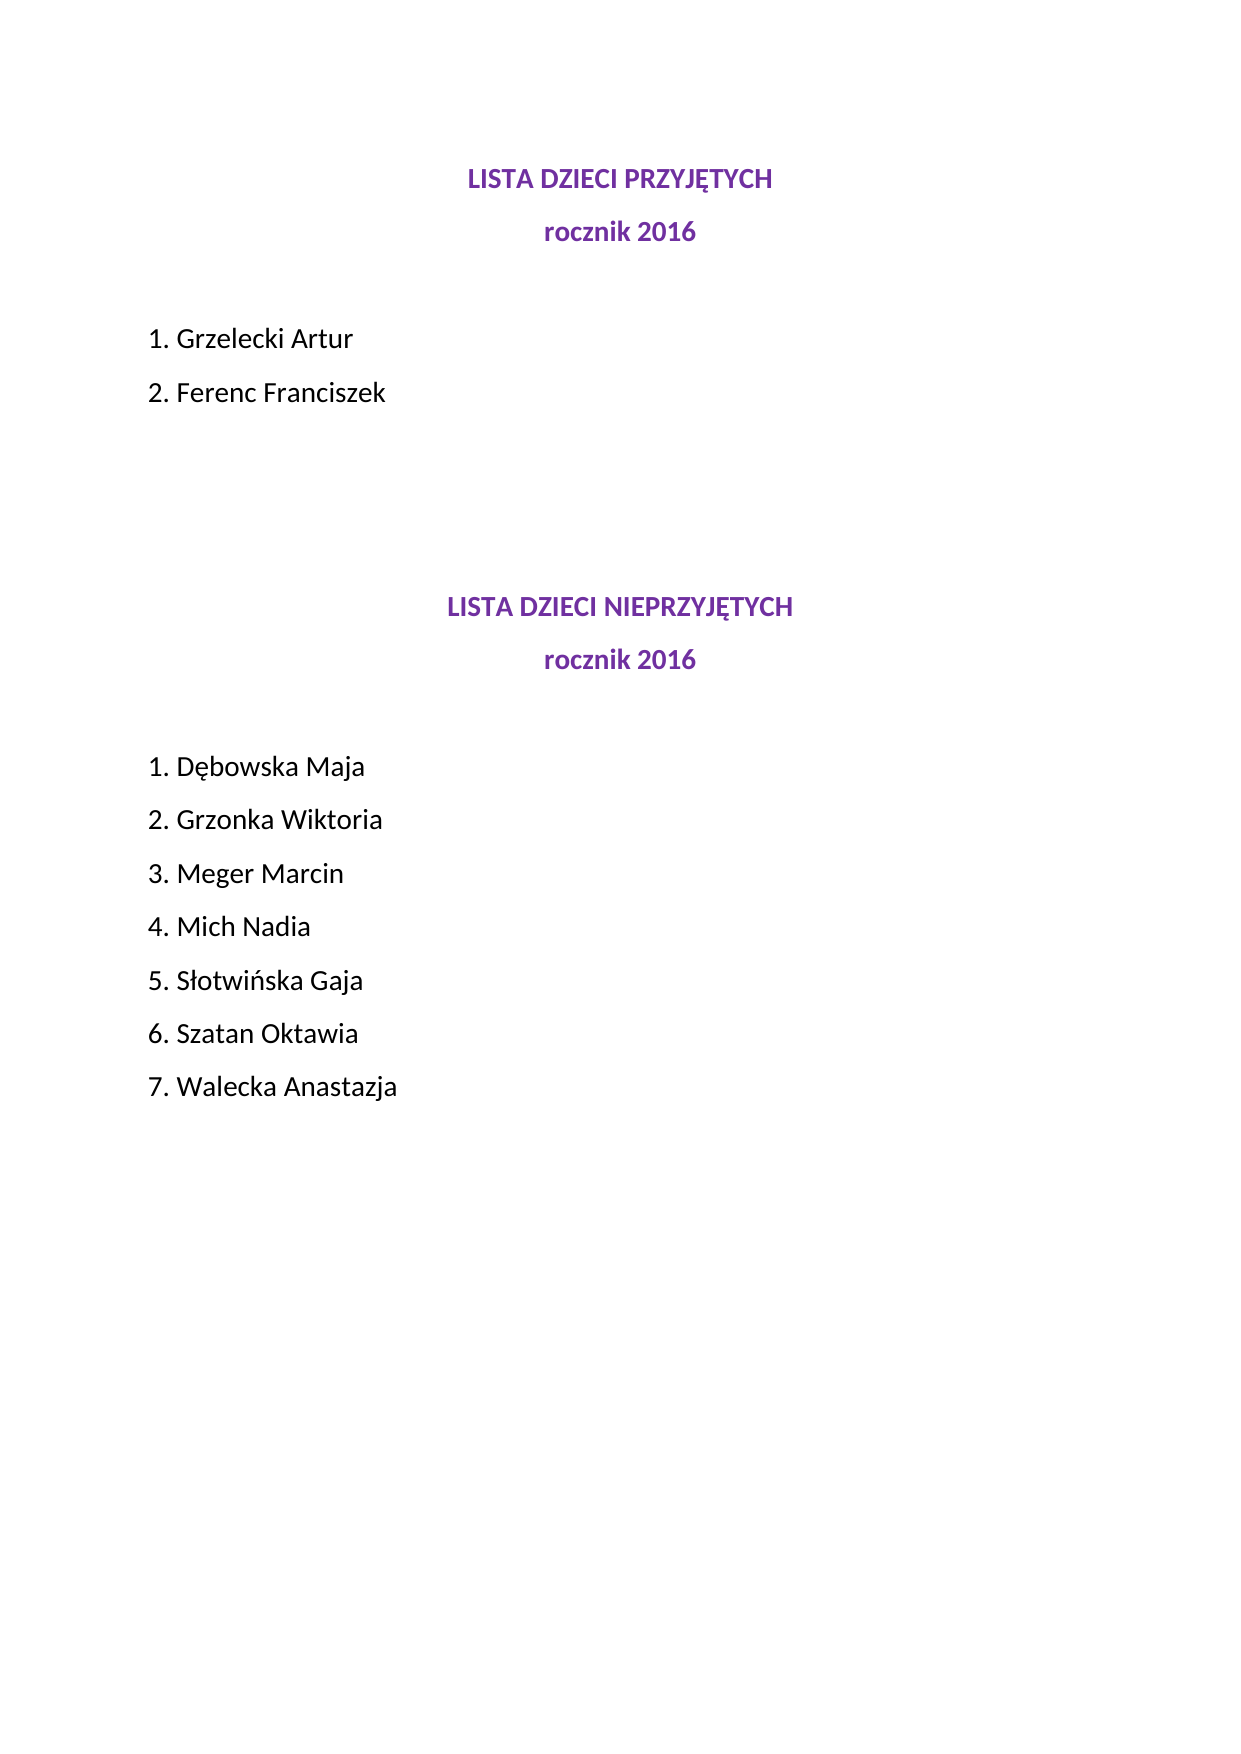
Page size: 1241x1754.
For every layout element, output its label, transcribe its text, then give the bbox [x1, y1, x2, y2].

text LISTA DZIECI NIEPRZYJĘTYCH [148, 588, 1093, 623]
text 1. Dębowska Maja [148, 748, 1093, 783]
text 6. Szatan Oktawia [148, 1015, 1093, 1051]
text rocznik 2016 [148, 641, 1093, 677]
text 5. Słotwińska Gaja [148, 962, 1093, 997]
text 2. Ferenc Franciszek [148, 374, 1093, 409]
text 7. Walecka Anastazja [148, 1068, 1093, 1104]
text rocznik 2016 [148, 213, 1093, 249]
text 4. Mich Nadia [148, 908, 1093, 944]
text LISTA DZIECI PRZYJĘTYCH [148, 160, 1093, 196]
text 3. Meger Marcin [148, 855, 1093, 890]
text 1. Grzelecki Artur [148, 320, 1093, 356]
text 2. Grzonka Wiktoria [148, 801, 1093, 837]
